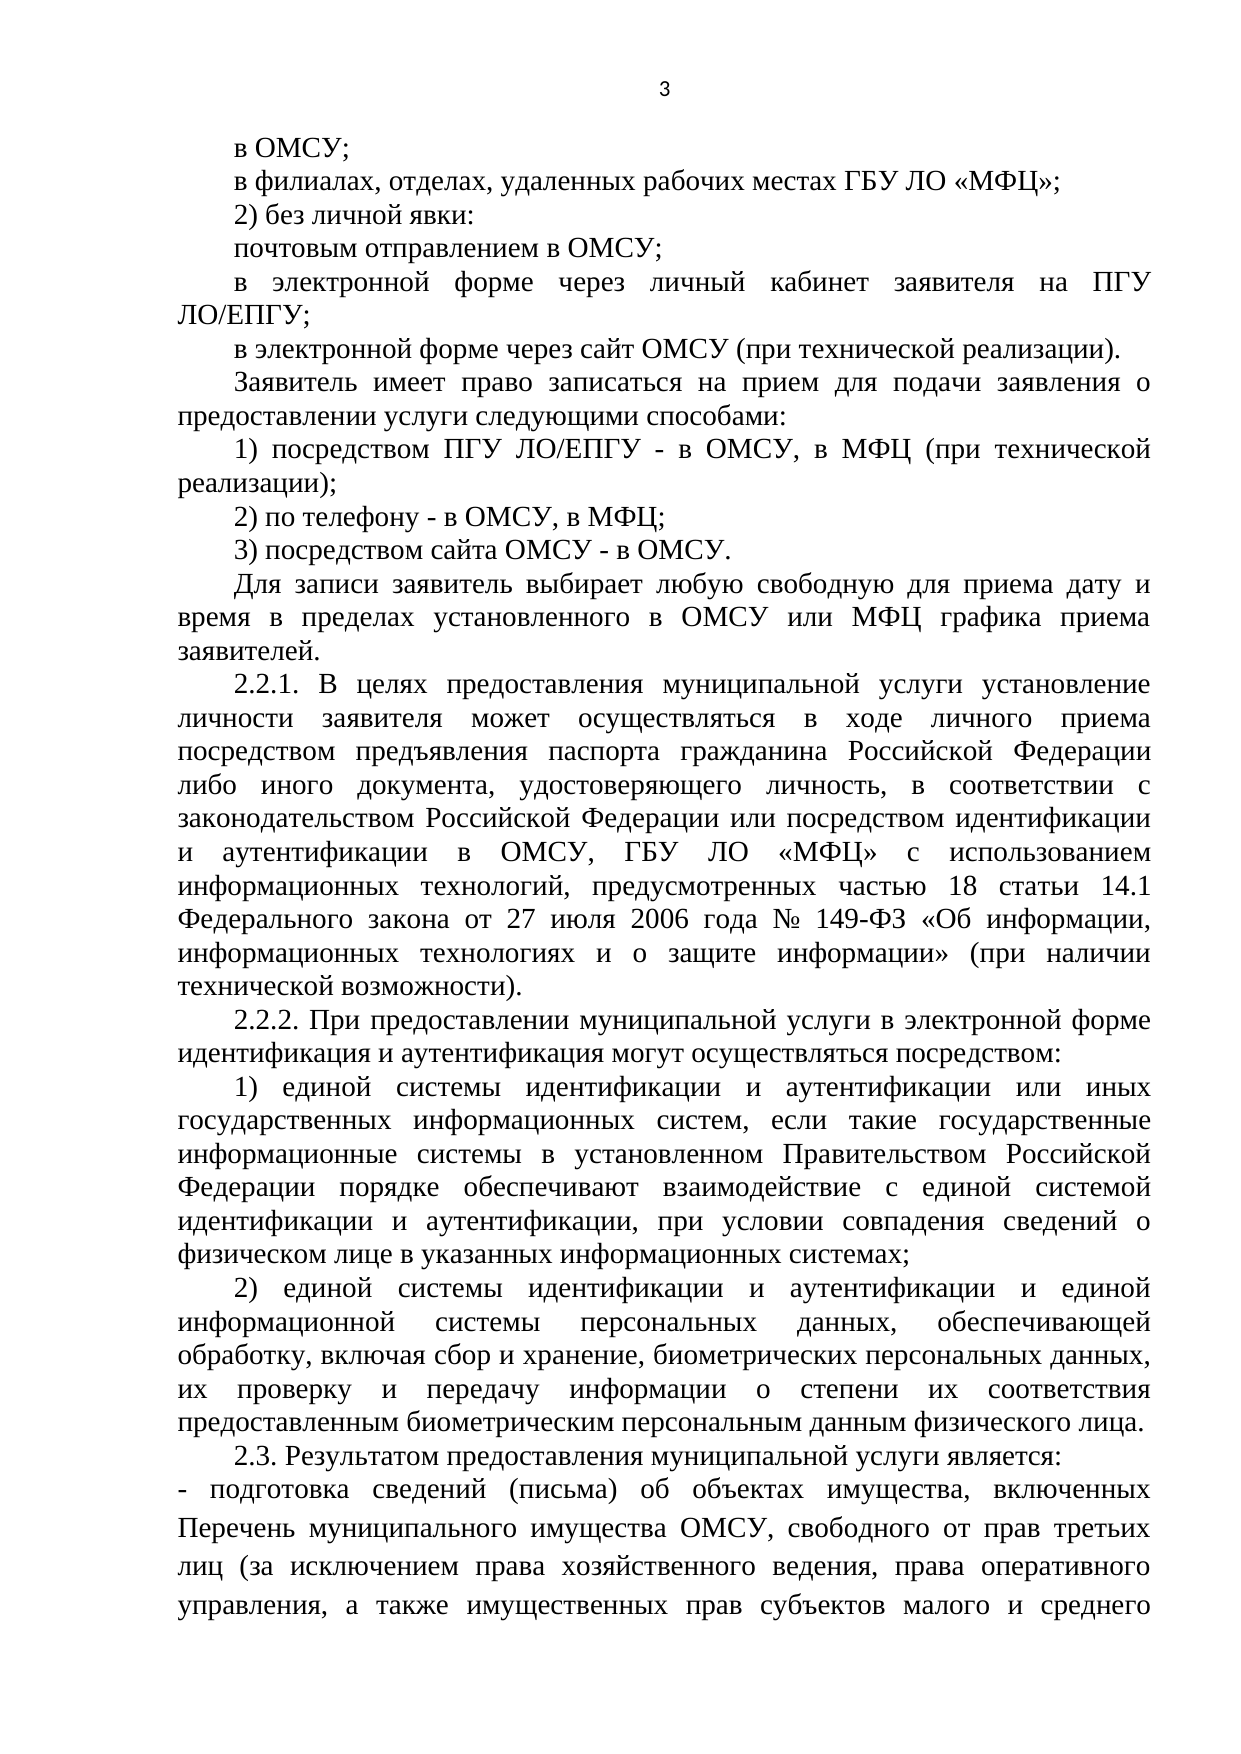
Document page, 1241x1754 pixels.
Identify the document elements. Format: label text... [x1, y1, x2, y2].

text 2.2.1. В целях предоставления муниципальной услуги установление личности заявителя может осуществляться в ходе личного приема посредством предъявления паспорта гражданина Российской Федерации либо иного документа, удостоверяющего личность, в соответствии с законодательством Российской Федерации или посредством идентификации и аутентификации в ОМСУ, ГБУ ЛО «МФЦ» с использованием информационных технологий, предусмотренных частью 18 статьи 14.1 Федерального закона от 27 июля 2006 года № 149-ФЗ «Об информации, информационных технологиях и о защите информации» (при наличии технической возможности). [177, 666, 1152, 1002]
text 1) единой системы идентификации и аутентификации или иных государственных информационных систем, если такие государственные информационные системы в установленном Правительством Российской Федерации порядке обеспечивают взаимодействие с единой системой идентификации и аутентификации, при условии совпадения сведений о физическом лице в указанных информационных системах; [177, 1069, 1152, 1270]
text 2.3. Результатом предоставления муниципальной услуги является: [177, 1438, 1152, 1471]
text 1) посредством ПГУ ЛО/ЕПГУ - в ОМСУ, в МФЦ (при технической реализации); [177, 432, 1152, 499]
text в ОМСУ; [177, 130, 1152, 163]
text 3) посредством сайта ОМСУ - в ОМСУ. [177, 532, 1152, 566]
text в филиалах, отделах, удаленных рабочих местах ГБУ ЛО «МФЦ»; [177, 163, 1152, 197]
text 2.2.2. При предоставлении муниципальной услуги в электронной форме идентификация и аутентификация могут осуществляться посредством: [177, 1002, 1152, 1069]
text Для записи заявитель выбирает любую свободную для приема дату и время в пределах установленного в ОМСУ или МФЦ графика приема заявителей. [177, 566, 1152, 666]
text в электронной форме через сайт ОМСУ (при технической реализации). [177, 331, 1152, 364]
text 2) без личной явки: [177, 197, 1152, 230]
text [177, 1471, 1152, 1621]
text Заявитель имеет право записаться на прием для подачи заявления о предоставлении услуги следующими способами: [177, 364, 1152, 432]
text 2) по телефону - в ОМСУ, в МФЦ; [177, 499, 1152, 532]
text почтовым отправлением в ОМСУ; [177, 230, 1152, 264]
text 2) единой системы идентификации и аутентификации и единой информационной системы персональных данных, обеспечивающей обработку, включая сбор и хранение, биометрических персональных данных, их проверку и передачу информации о степени их соответствия предоставленным биометрическим персональным данным физического лица. [177, 1270, 1152, 1438]
text в электронной форме через личный кабинет заявителя на ПГУ ЛО/ЕПГУ; [177, 264, 1152, 331]
